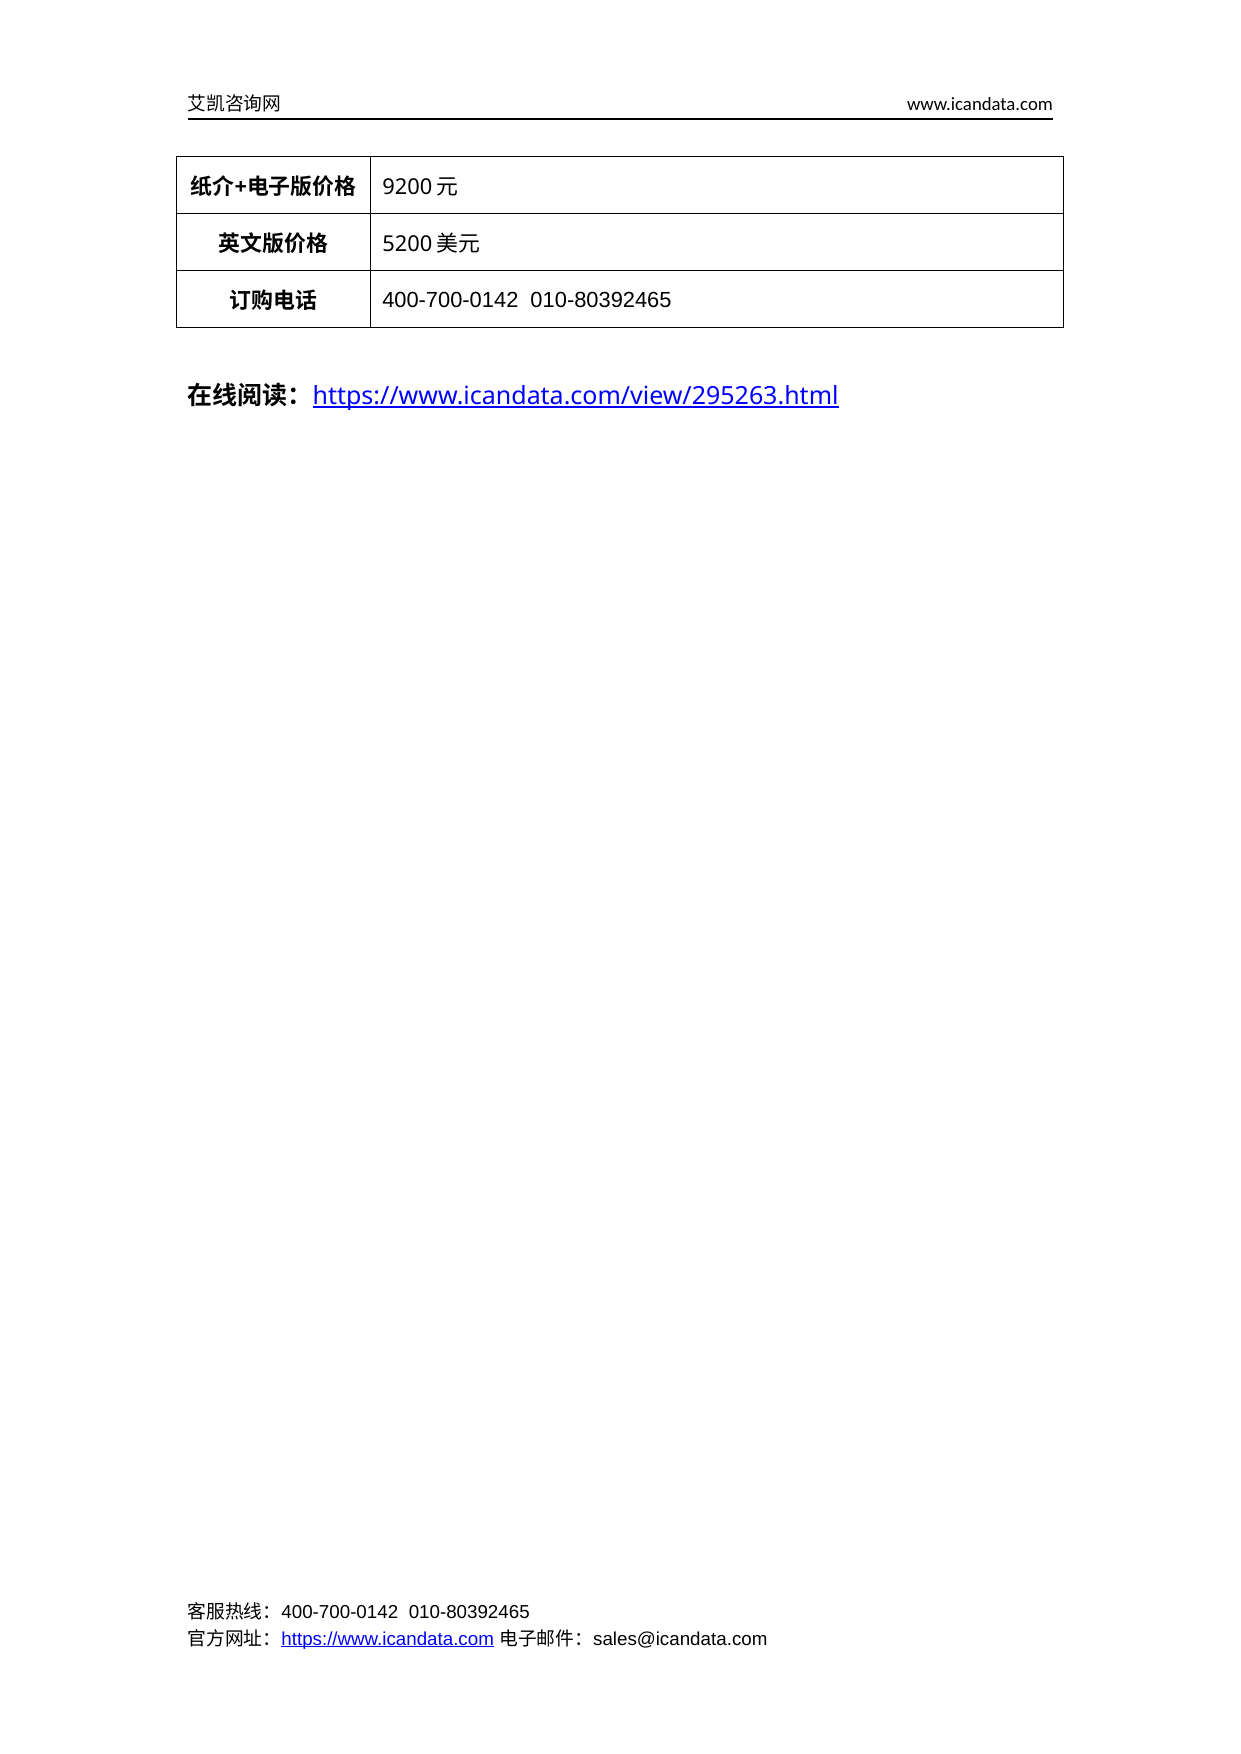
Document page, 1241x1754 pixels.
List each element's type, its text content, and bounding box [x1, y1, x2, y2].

table_cell 400-700-0142 010-80392465 [371, 271, 1063, 327]
table_cell 9200元 [371, 157, 1063, 213]
table_cell 订购电话 [177, 271, 370, 327]
table_cell 5200美元 [371, 214, 1063, 270]
table_cell 纸介+电子版价格 [177, 157, 370, 213]
table_cell 英文版价格 [177, 214, 370, 270]
text 在线阅读：https://www.icandata.com/view/295263.html [187, 361, 1053, 426]
